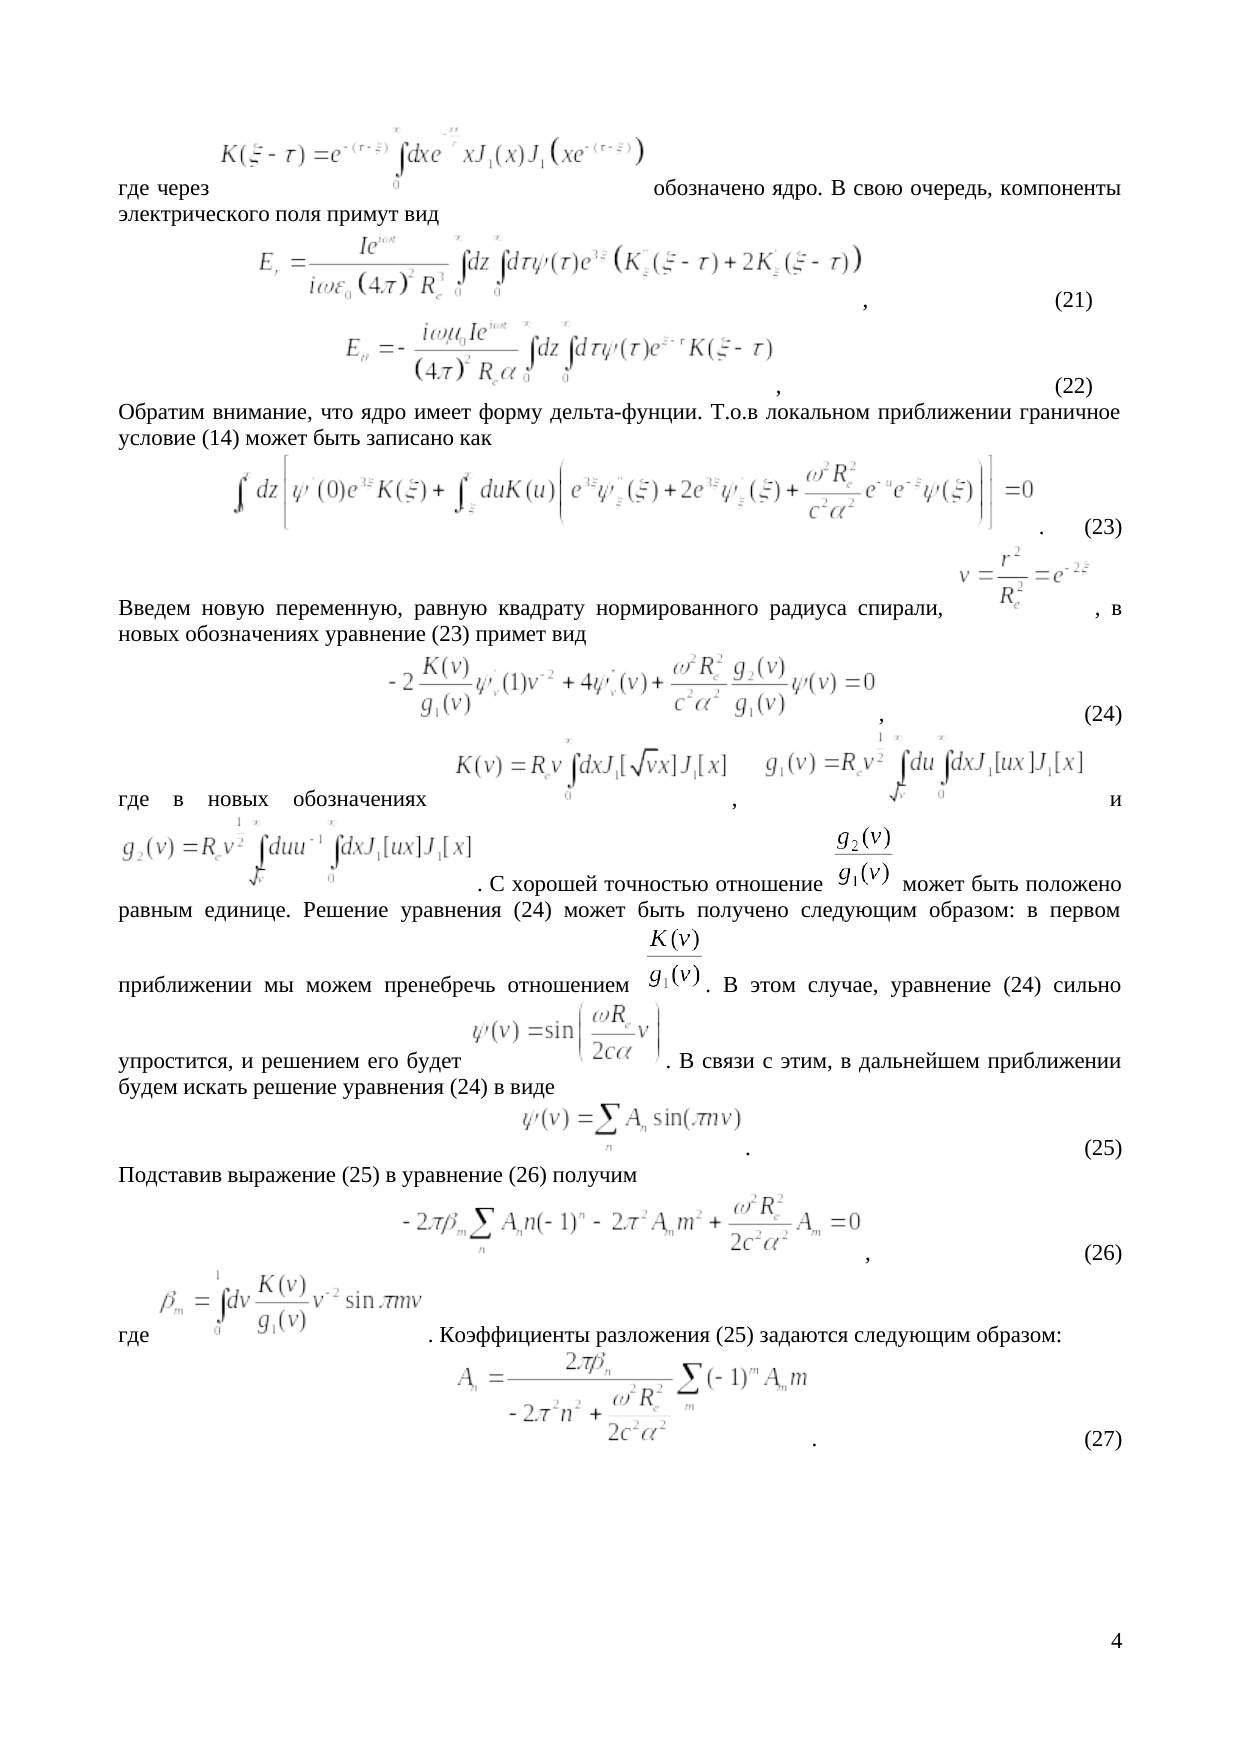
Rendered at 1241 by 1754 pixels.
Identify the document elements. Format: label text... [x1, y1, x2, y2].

text Подставив выражение (25) в уравнение (26) получим [118, 1161, 1122, 1187]
text где . Коэффициенты разложения (25) задаются следующим образом: [118, 1265, 1122, 1347]
text Обратим внимание, что ядро имеет форму дельта-фунции. Т.о.в локальном приближении граничное условие (14) может быть записано как [118, 398, 1122, 451]
text Введем новую переменную, равную квадрату нормированного радиуса спирали, , в новых обозначениях уравнение (23) примет вид [118, 539, 1122, 646]
text где в новых обозначениях , и . С хорошей точностью отношение может быть положено равным единице. Решение уравнения (24) может быть получено следующим образом: в первом приближении мы можем пренебречь отношением . В этом случае, уравнение (24) сильно упростится, и решением его будет . В связи с этим, в дальнейшем приближении будем искать решение уравнения (24) в виде [118, 727, 1122, 1099]
text где через обозначено ядро. В свою очередь, компоненты электрического поля примут вид [118, 118, 1122, 226]
